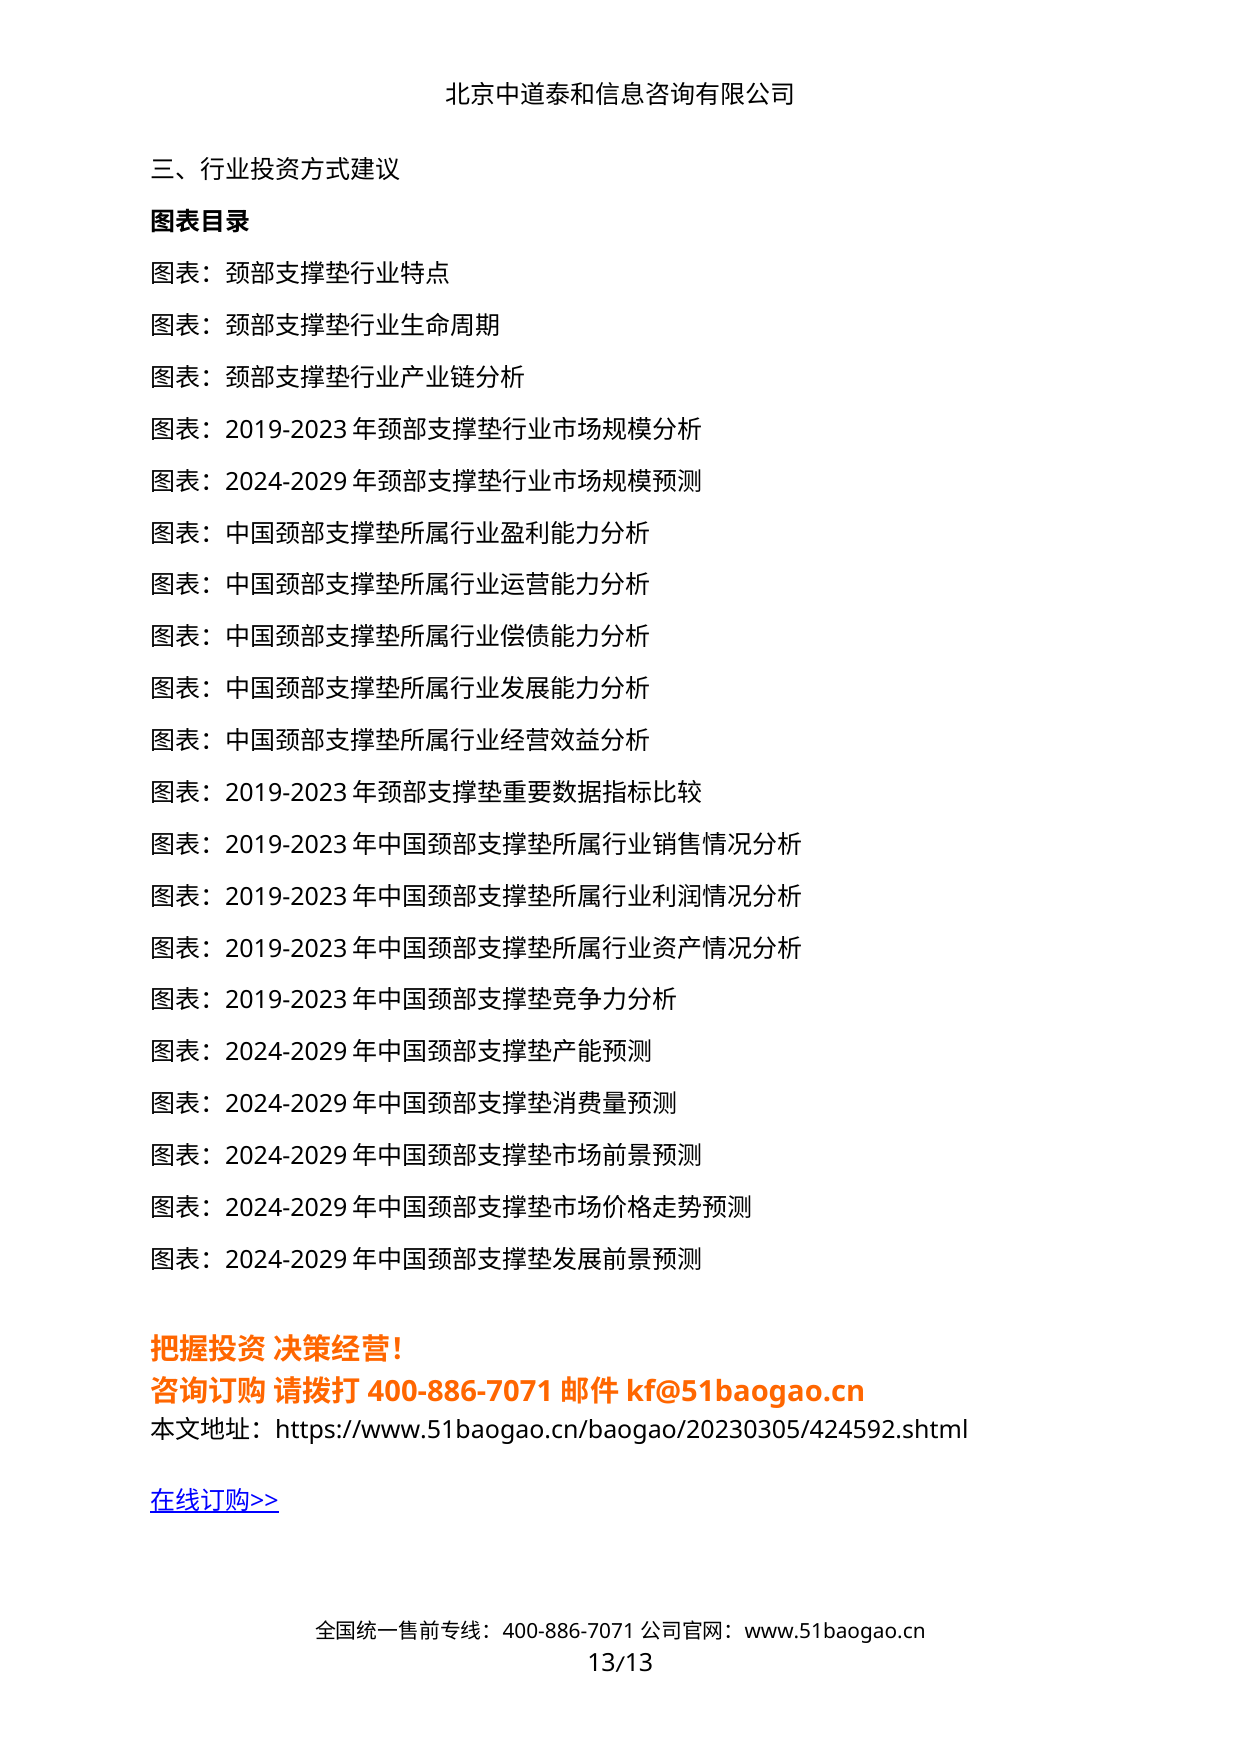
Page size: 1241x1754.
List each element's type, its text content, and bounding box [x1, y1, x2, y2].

text 图表：颈部支撑垫行业生命周期 [150, 306, 1090, 342]
text 图表：2019-2023年中国颈部支撑垫所属行业资产情况分析 [150, 928, 1090, 964]
text 图表目录 [150, 202, 1090, 238]
text 图表：颈部支撑垫行业产业链分析 [150, 357, 1090, 394]
text 图表：颈部支撑垫行业特点 [150, 254, 1090, 290]
text 三、行业投资方式建议 [150, 150, 1090, 186]
text 图表：2024-2029年中国颈部支撑垫消费量预测 [150, 1084, 1090, 1120]
text 在线订购>> [150, 1446, 1090, 1517]
text 图表：2024-2029年中国颈部支撑垫市场前景预测 [150, 1136, 1090, 1172]
text 图表：中国颈部支撑垫所属行业经营效益分析 [150, 721, 1090, 757]
text 图表：2024-2029年中国颈部支撑垫市场价格走势预测 [150, 1187, 1090, 1224]
text 图表：2024-2029年中国颈部支撑垫发展前景预测 [150, 1239, 1090, 1276]
text 把握投资 决策经营！咨询订购 请拨打 400-886-7071 邮件 kf@51baogao.cn本文地址：https://www.51baogao.cn/baogao/20230305/424592.shtml [150, 1291, 1090, 1446]
text 图表：中国颈部支撑垫所属行业偿债能力分析 [150, 617, 1090, 653]
text 图表：中国颈部支撑垫所属行业发展能力分析 [150, 669, 1090, 705]
text 图表：2019-2023年颈部支撑垫行业市场规模分析 [150, 409, 1090, 446]
text 图表：2024-2029年颈部支撑垫行业市场规模预测 [150, 461, 1090, 497]
text 图表：2019-2023年中国颈部支撑垫所属行业销售情况分析 [150, 824, 1090, 861]
text 图表：中国颈部支撑垫所属行业运营能力分析 [150, 565, 1090, 601]
text 图表：2019-2023年中国颈部支撑垫竞争力分析 [150, 980, 1090, 1016]
text 图表：2019-2023年中国颈部支撑垫所属行业利润情况分析 [150, 876, 1090, 912]
text 图表：2024-2029年中国颈部支撑垫产能预测 [150, 1032, 1090, 1068]
text 图表：2019-2023年颈部支撑垫重要数据指标比较 [150, 772, 1090, 809]
text 图表：中国颈部支撑垫所属行业盈利能力分析 [150, 513, 1090, 549]
